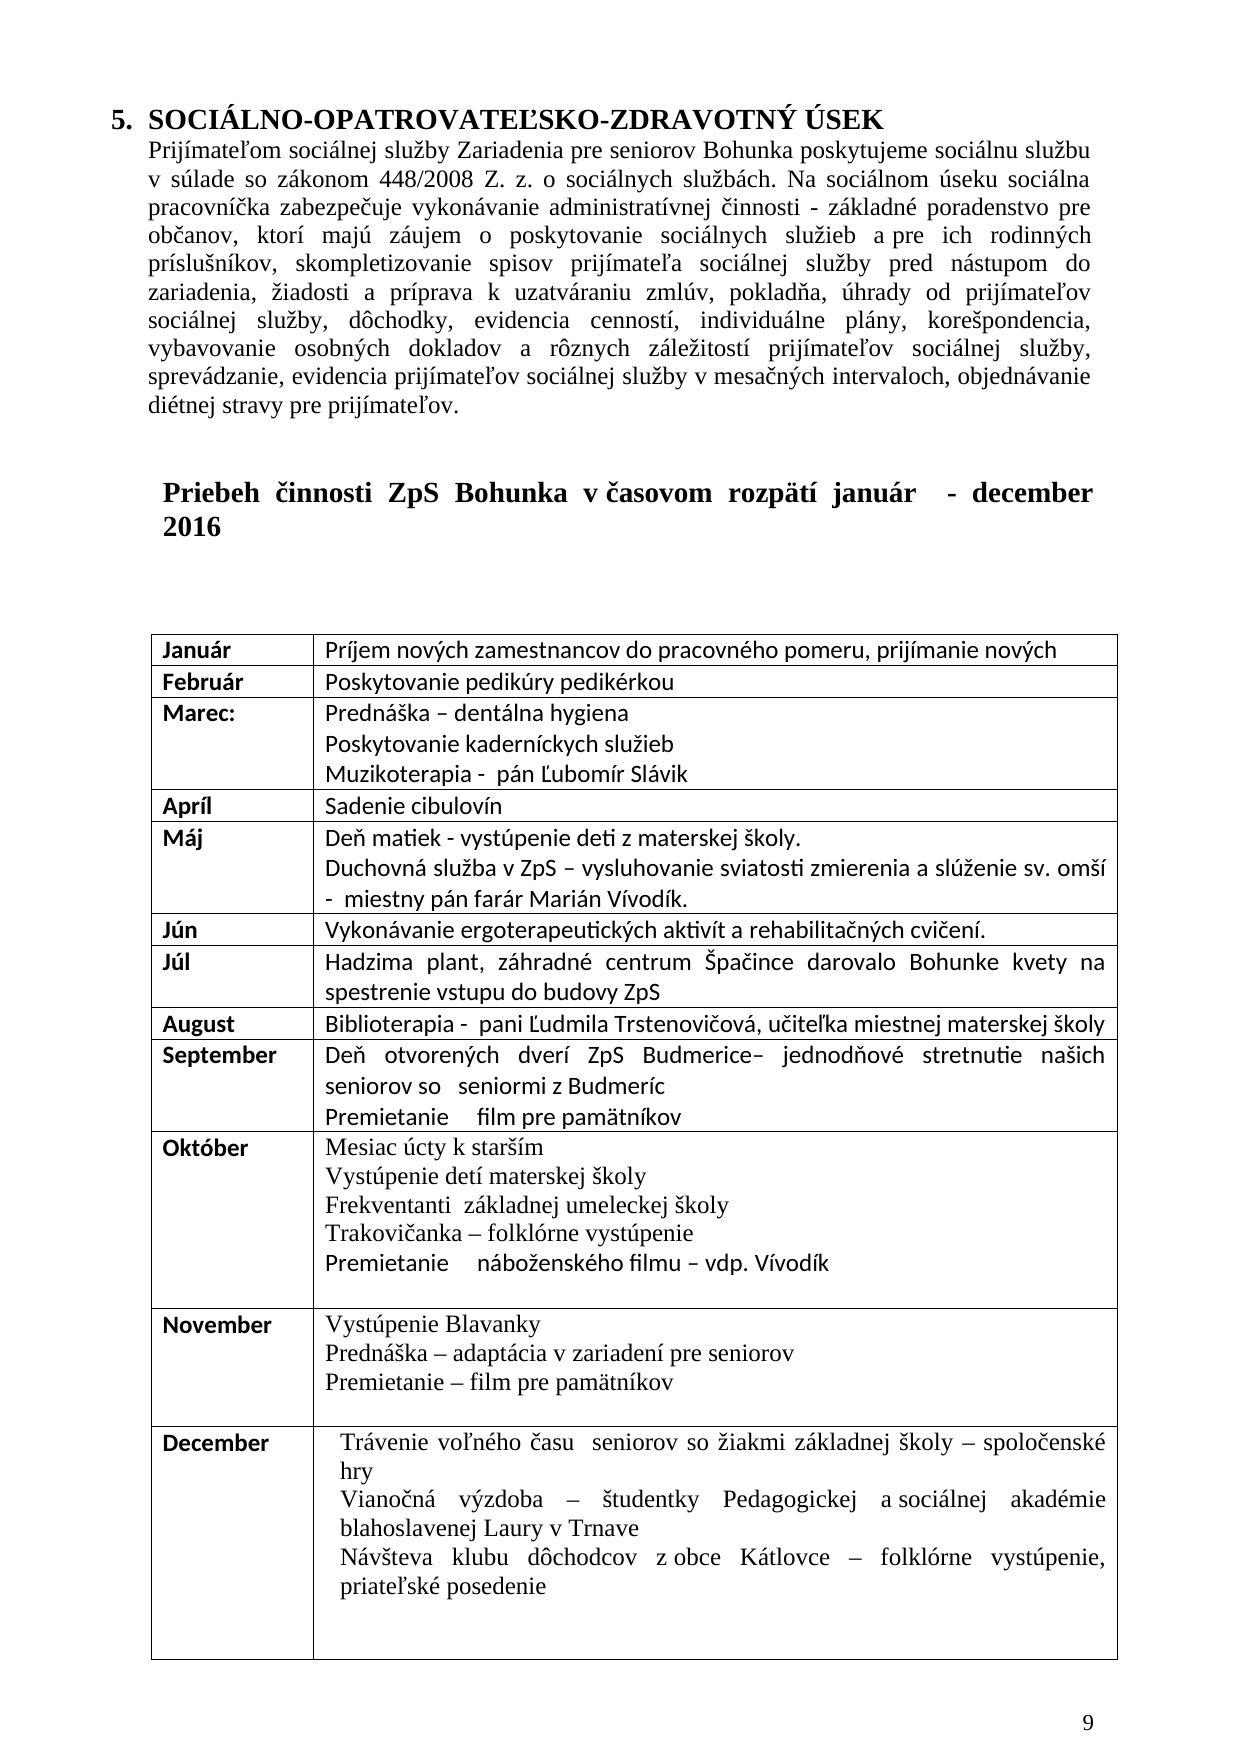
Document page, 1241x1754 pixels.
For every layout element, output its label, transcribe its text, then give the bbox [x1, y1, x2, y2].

table_cell Sadenie cibulovín [314, 790, 1117, 821]
table_cell December [152, 1427, 313, 1659]
table_cell Deň matiek - vystúpenie deti z materskej školy. Duchovná služba v ZpS – vysluhovanie sviatosti zmierenia a slúženie sv. omší - miestny pán farár Marián Vívodík. [314, 822, 1117, 913]
table_cell Biblioterapia - pani Ľudmila Trstenovičová, učiteľka miestnej materskej školy [314, 1008, 1117, 1038]
text Priebeh činnosti ZpS Bohunka v časovom rozpätí január - december 2016 [163, 475, 1094, 542]
table_cell Vystúpenie Blavanky Prednáška – adaptácia v zariadení pre seniorov Premietanie – film pre pamätníkov [314, 1309, 1117, 1426]
table_cell Október [152, 1132, 313, 1308]
table_cell August [152, 1008, 313, 1038]
table_cell Jún [152, 914, 313, 945]
table_cell Júl [152, 946, 313, 1007]
table_cell Prednáška – dentálna hygiena Poskytovanie kaderníckych služieb Muzikoterapia - pán Ľubomír Slávik [314, 698, 1117, 789]
text Prijímateľom sociálnej služby Zariadenia pre seniorov Bohunka poskytujeme sociálnu službu v súlade so zákonom 448/2008 Z. z. o sociálnych službách. Na sociálnom úseku sociálna pracovníčka zabezpečuje vykonávanie administratívnej činnosti - základné poradenstvo pre občanov, ktorí majú záujem o poskytovanie sociálnych služieb a pre ich rodinných príslušníkov, skompletizovanie spisov prijímateľa sociálnej služby pred nástupom do zariadenia, žiadosti a príprava k uzatváraniu zmlúv, pokladňa, úhrady od prijímateľov sociálnej služby, dôchodky, evidencia cenností, individuálne plány, korešpondencia, vybavovanie osobných dokladov a rôznych záležitostí prijímateľov sociálnej služby, sprevádzanie, evidencia prijímateľov sociálnej služby v mesačných intervaloch, objednávanie diétnej stravy pre prijímateľov. [148, 136, 1092, 418]
table_cell Apríl [152, 790, 313, 821]
table_cell November [152, 1309, 313, 1426]
table_cell September [152, 1040, 313, 1131]
subtitle Sociálno-opatrovateľsko-zdravotný úsek [111, 103, 1092, 136]
table_cell Vykonávanie ergoterapeutických aktivít a rehabilitačných cvičení. [314, 914, 1117, 945]
table_cell Máj [152, 822, 313, 913]
table_header Január [152, 635, 313, 665]
table_cell Marec: [152, 698, 313, 789]
table_cell Poskytovanie pedikúry pedikérkou [314, 666, 1117, 697]
table_cell Trávenie voľného času seniorov so žiakmi základnej školy – spoločenské hry Vianočná výzdoba – študentky Pedagogickej a sociálnej akadémie blahoslavenej Laury v Trnave Návšteva klubu dôchodcov z obce Kátlovce – folklórne vystúpenie, priateľské posedenie [314, 1427, 1117, 1659]
table_header Príjem nových zamestnancov do pracovného pomeru, prijímanie nových [314, 635, 1117, 665]
table_cell Mesiac úcty k starším Vystúpenie detí materskej školy Frekventanti základnej umeleckej školy Trakovičanka – folklórne vystúpenie Premietanie náboženského filmu – vdp. Vívodík [314, 1132, 1117, 1308]
table_cell Deň otvorených dverí ZpS Budmerice– jednodňové stretnutie našich seniorov so seniormi z Budmeríc Premietanie film pre pamätníkov [314, 1040, 1117, 1131]
table_cell Február [152, 666, 313, 697]
table_cell Hadzima plant, záhradné centrum Špačince darovalo Bohunke kvety na spestrenie vstupu do budovy ZpS [314, 946, 1117, 1007]
